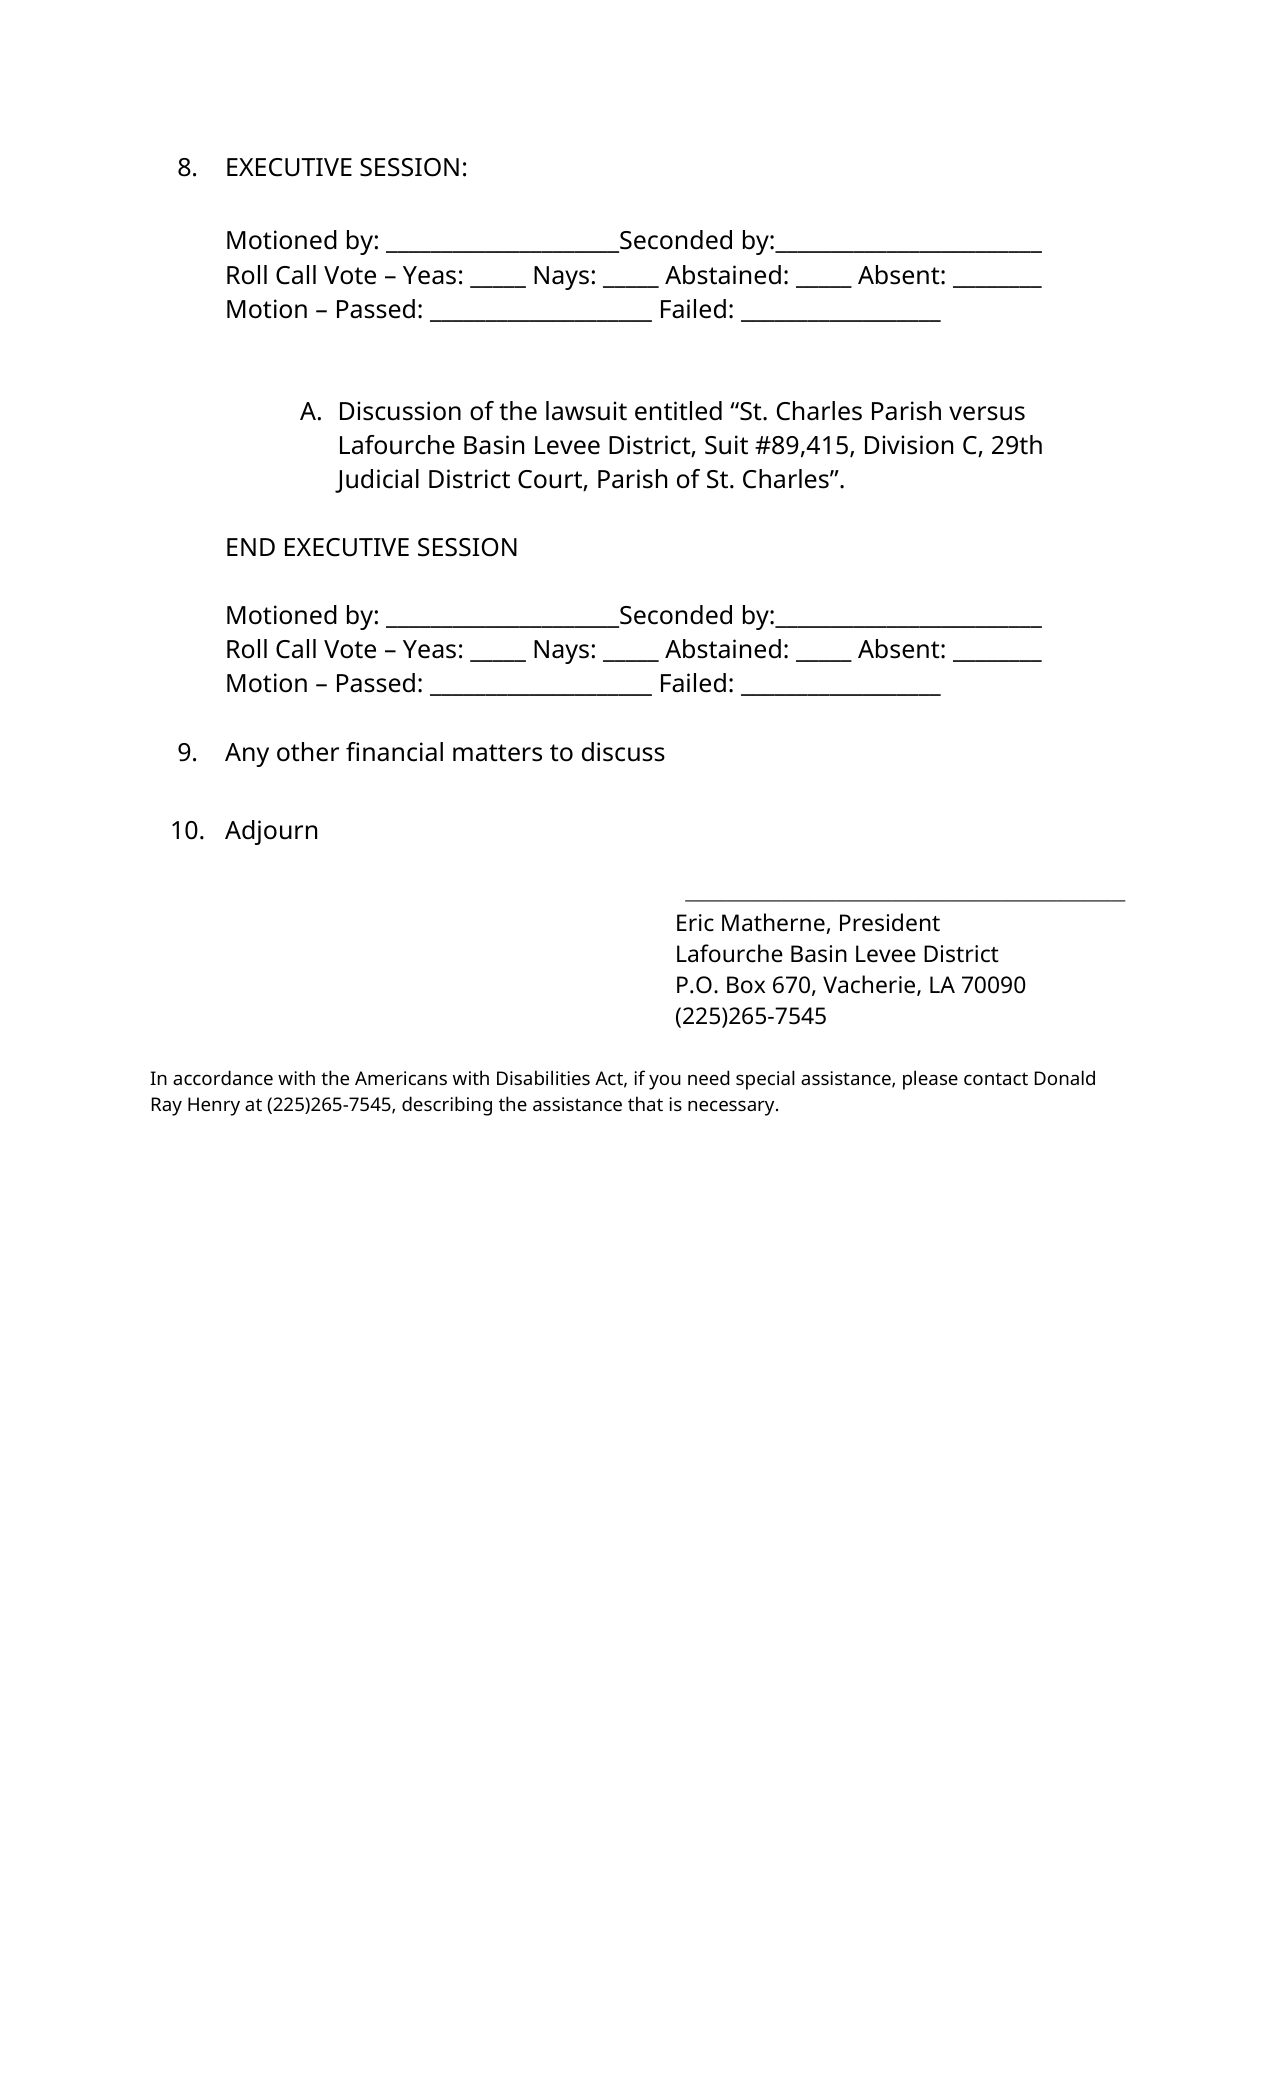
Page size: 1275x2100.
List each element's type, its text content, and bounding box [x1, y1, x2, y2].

list Adjourn [187, 812, 1125, 847]
text Lafourche Basin Levee District [150, 938, 1125, 969]
list Motion – Passed: ____________________ Failed: __________________ [225, 666, 1125, 700]
list EXECUTIVE SESSION: [187, 150, 1125, 184]
list Motioned by: _____________________Seconded by:________________________ [225, 223, 1125, 257]
text ________________________________ [150, 881, 1125, 907]
list END EXECUTIVE SESSION [225, 530, 1125, 564]
list Any other financial matters to discuss [187, 734, 1125, 768]
text In accordance with the Americans with Disabilities Act, if you need special assistance, please contact Donald Ray Henry at (225)265-7545, describing the assistance that is necessary. [150, 1066, 1125, 1117]
text Eric Matherne, President [150, 907, 1125, 938]
list Roll Call Vote – Yeas: _____ Nays: _____ Abstained: _____ Absent: ________ [225, 632, 1125, 666]
text P.O. Box 670, Vacherie, LA 70090 [150, 969, 1125, 1000]
list Motion – Passed: ____________________ Failed: __________________ [225, 291, 1125, 325]
text (225)265-7545 [150, 1000, 1125, 1032]
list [225, 257, 1125, 291]
list Discussion of the lawsuit entitled “St. Charles Parish versus Lafourche Basin Levee District, Suit #89,415, Division C, 29th Judicial District Court, Parish of St. Charles”. [300, 393, 1125, 496]
list Motioned by: _____________________Seconded by:________________________ [225, 598, 1125, 632]
